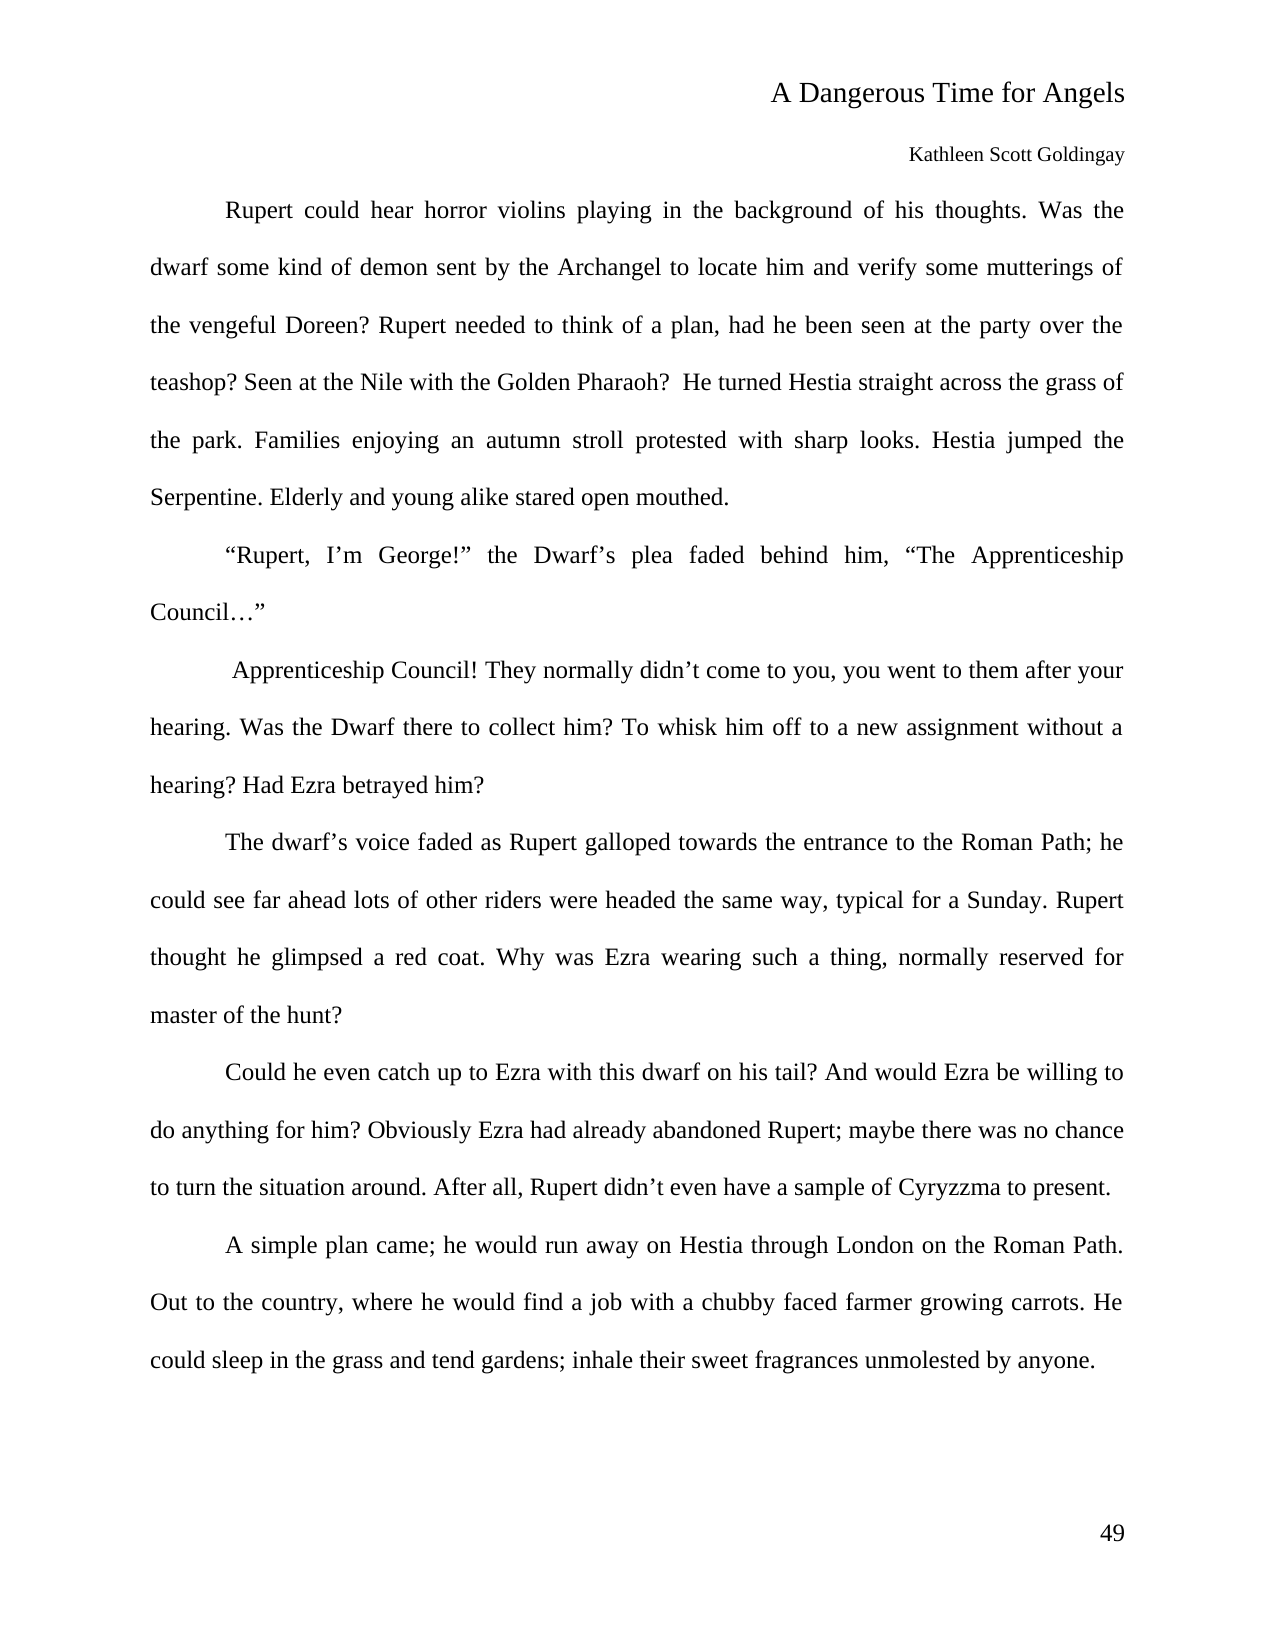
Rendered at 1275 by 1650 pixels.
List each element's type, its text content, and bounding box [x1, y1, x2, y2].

text Rupert could hear horror violins playing in the background of his thoughts. Was the dwarf some kind of demon sent by the Archangel to locate him and verify some mutterings of the vengeful Doreen? Rupert needed to think of a plan, had he been seen at the party over the teashop? Seen at the Nile with the Golden Pharaoh? He turned Hestia straight across the grass of the park. Families enjoying an autumn stroll protested with sharp looks. Hestia jumped the Serpentine. Elderly and young alike stared open mouthed. [150, 195, 1125, 511]
text “Rupert, I’m George!” the Dwarf’s plea faded behind him, “The Apprenticeship Council…” [150, 540, 1125, 626]
text A simple plan came; he would run away on Hestia through London on the Roman Path. Out to the country, where he would find a job with a chubby faced farmer growing carrots. He could sleep in the grass and tend gardens; inhale their sweet fragrances unmolested by anyone. [150, 1230, 1125, 1373]
text Could he even catch up to Ezra with this dwarf on his tail? And would Ezra be willing to do anything for him? Obviously Ezra had already abandoned Rupert; maybe there was no chance to turn the situation around. After all, Rupert didn’t even have a sample of Cyryzzma to present. [150, 1057, 1125, 1201]
text The dwarf’s voice faded as Rupert galloped towards the entrance to the Roman Path; he could see far ahead lots of other riders were headed the same way, typical for a Sunday. Rupert thought he glimpsed a red coat. Why was Ezra wearing such a thing, normally reserved for master of the hunt? [150, 827, 1125, 1028]
text Apprenticeship Council! They normally didn’t come to you, you went to them after your hearing. Was the Dwarf there to collect him? To whisk him off to a new assignment without a hearing? Had Ezra betrayed him? [150, 655, 1125, 798]
